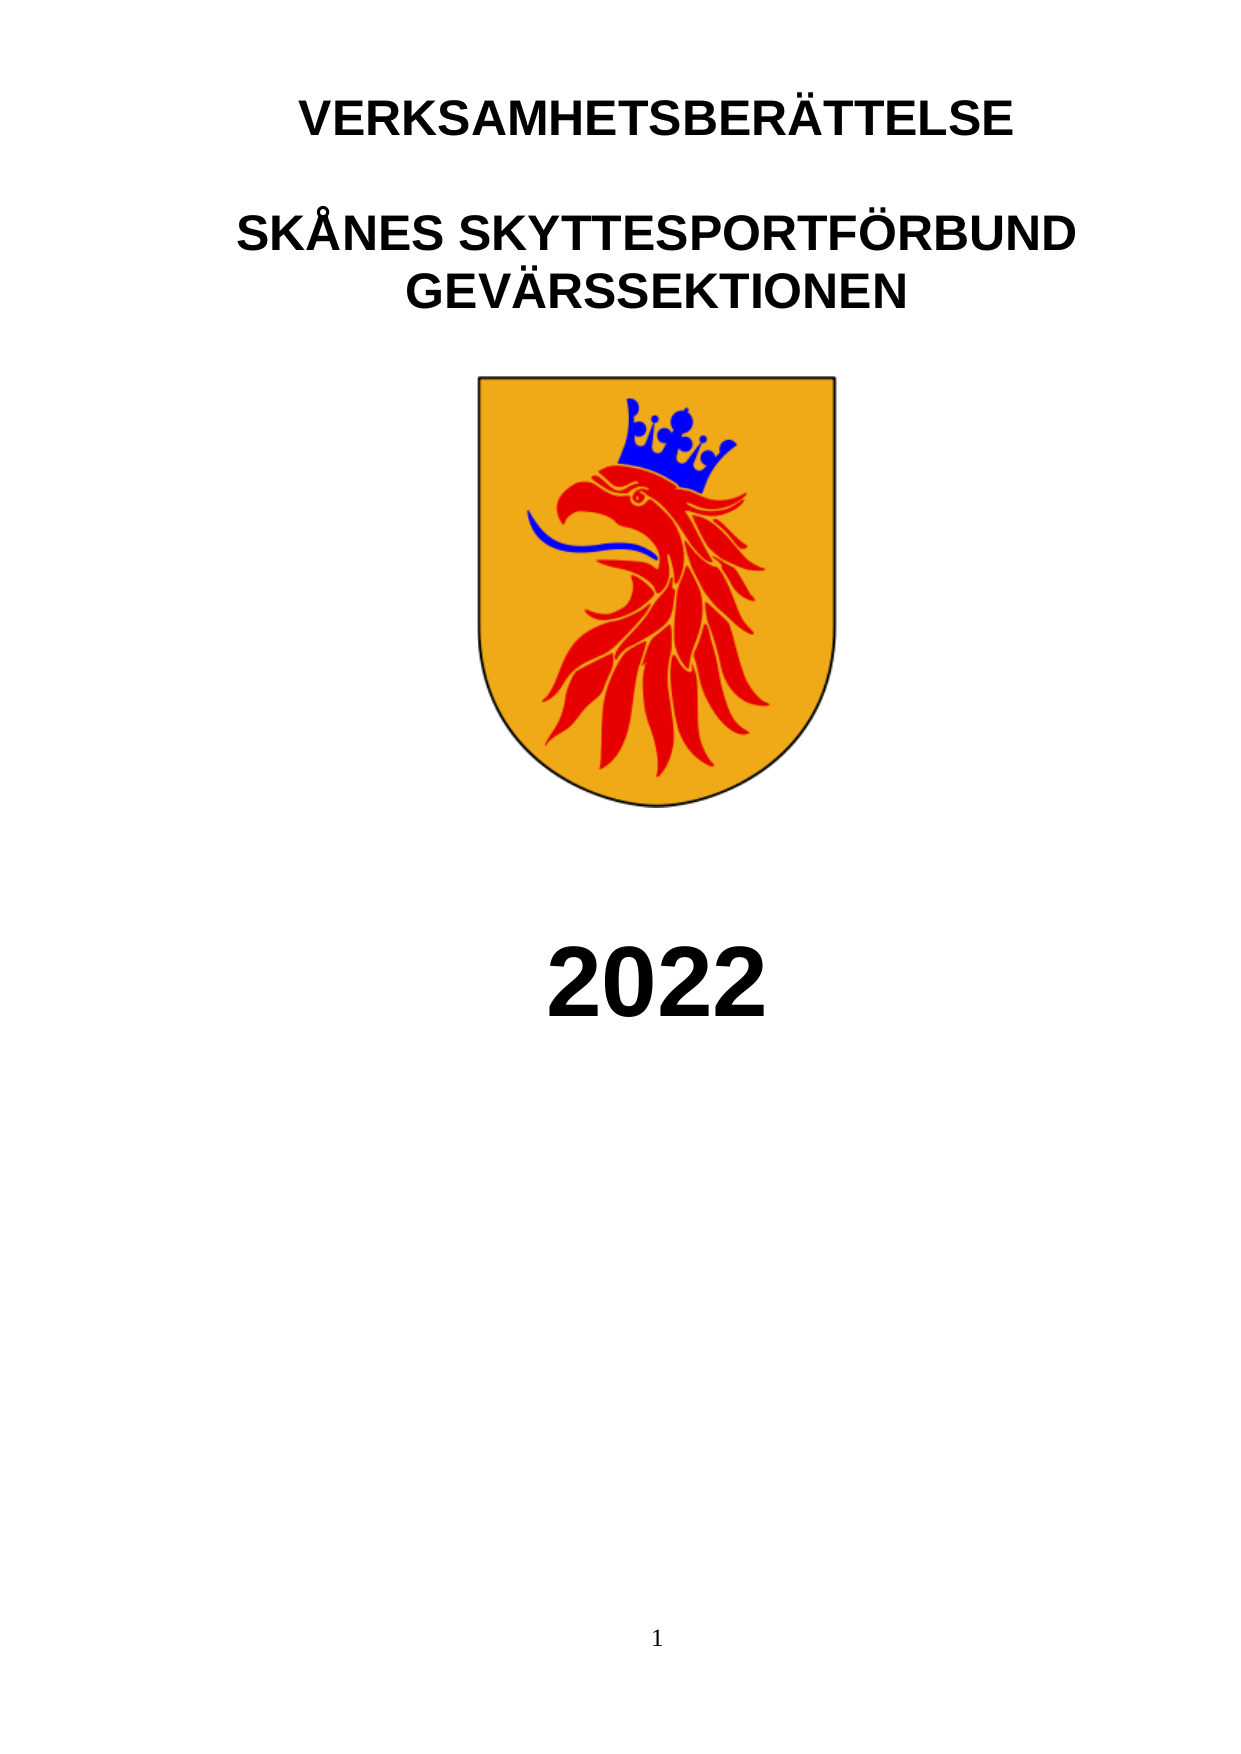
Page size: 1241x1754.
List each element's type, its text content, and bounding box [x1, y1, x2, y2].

text GEVÄRSSEKTIONEN [148, 261, 1166, 319]
text VERKSAMHETSBERÄTTELSE [148, 89, 1166, 146]
picture [477, 376, 837, 808]
text SKÅNES SKYTTESPORTFÖRBUND [148, 204, 1166, 261]
text 2022 [148, 923, 1166, 1038]
